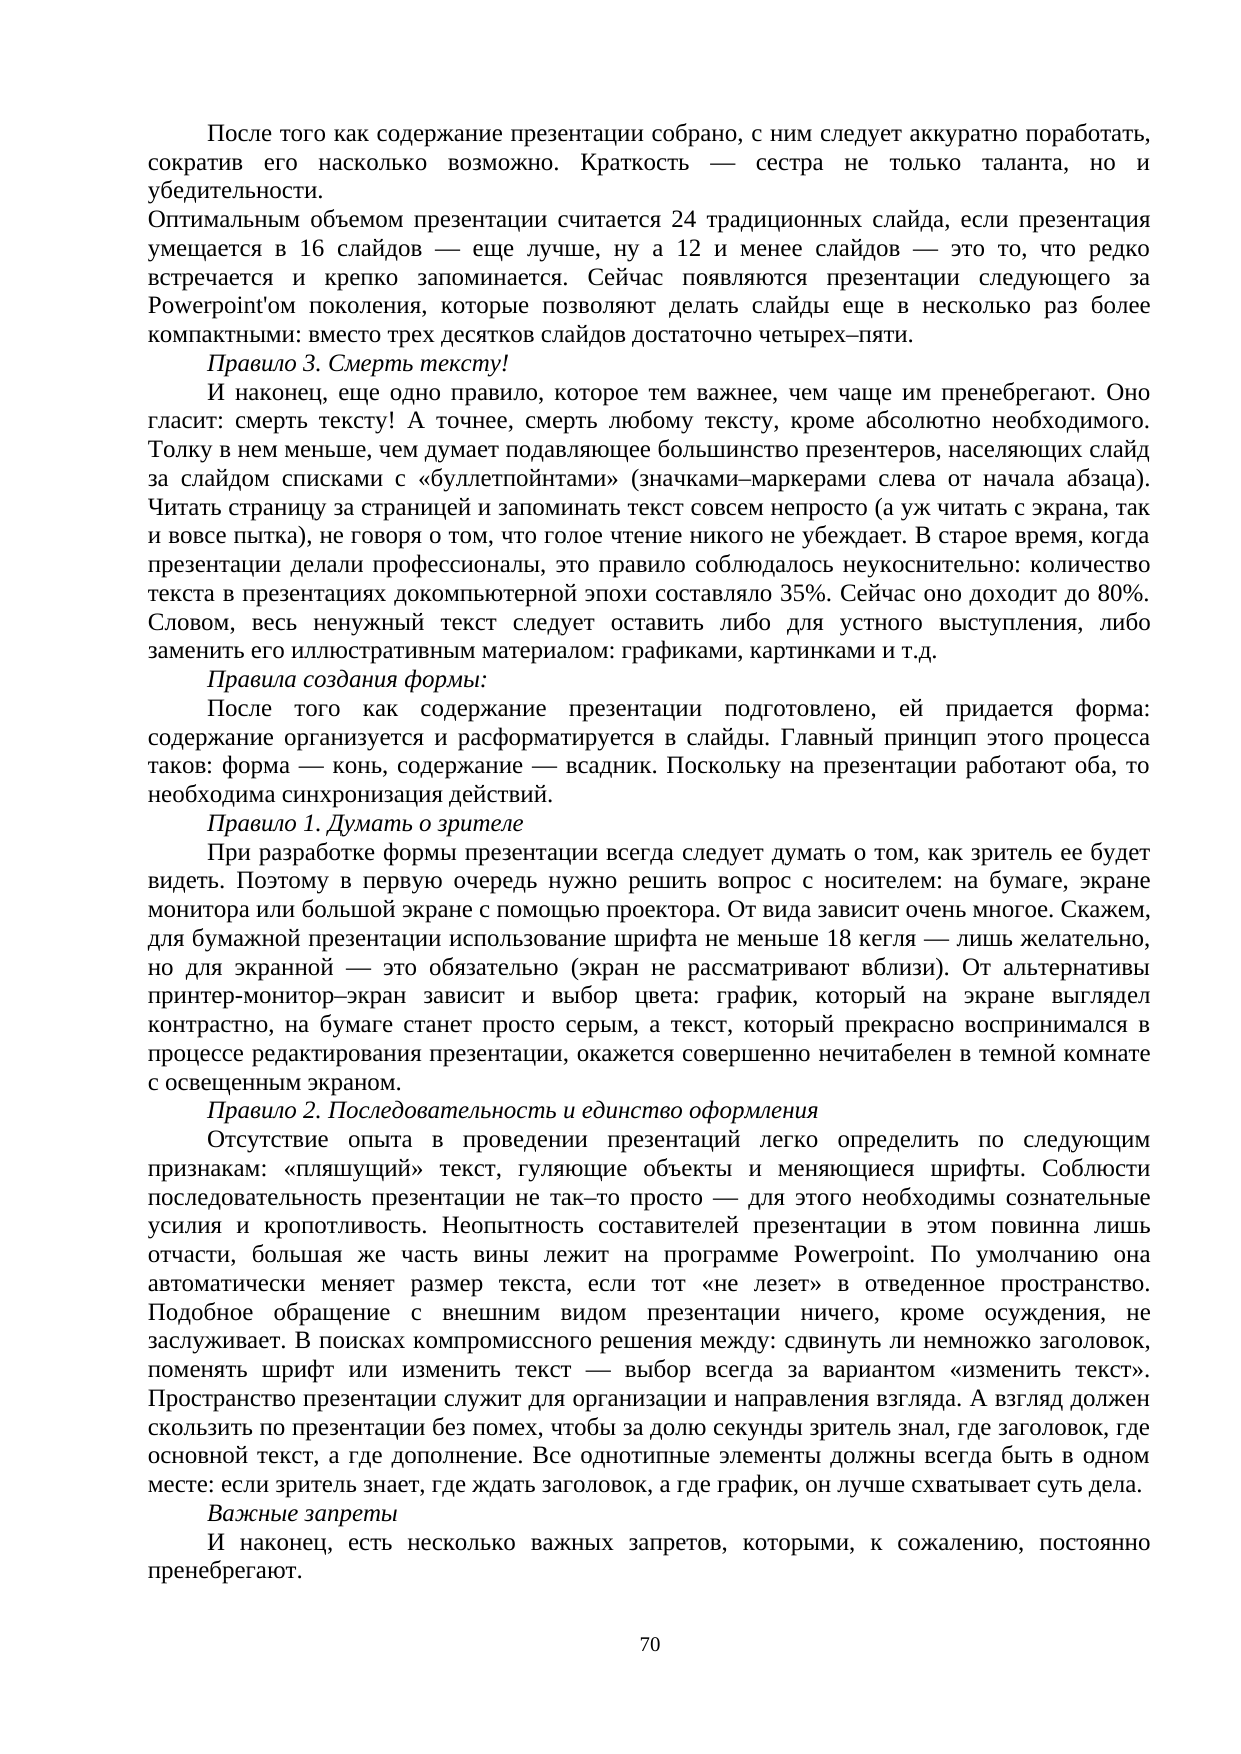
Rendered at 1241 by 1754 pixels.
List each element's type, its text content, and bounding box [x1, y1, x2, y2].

text Правила создания формы: [148, 664, 1152, 693]
text Правило 1. Думать о зрителе [148, 808, 1152, 837]
text Важные запреты [148, 1498, 1152, 1527]
text После того как содержание презентации подготовлено, ей придается форма: содержание организуется и расформатируется в слайды. Главный принцип этого процесса таков: форма — конь, содержание — всадник. Поскольку на презентации работают оба, то необходима синхронизация действий. [148, 693, 1152, 808]
text При разработке формы презентации всегда следует думать о том, как зритель ее будет видеть. Поэтому в первую очередь нужно решить вопрос с носителем: на бумаге, экране монитора или большой экране с помощью проектора. От вида зависит очень многое. Скажем, для бумажной презентации использование шрифта не меньше 18 кегля — лишь желательно, но для экранной — это обязательно (экран не рассматривают вблизи). От альтернативы принтер-монитор–экран зависит и выбор цвета: график, который на экране выглядел контрастно, на бумаге станет просто серым, а текст, который прекрасно воспринимался в процессе редактирования презентации, окажется совершенно нечитабелен в темной комнате с освещенным экраном. [148, 837, 1152, 1096]
text И наконец, есть несколько важных запретов, которыми, к сожалению, постоянно пренебрегают. [148, 1527, 1152, 1584]
text После того как содержание презентации собрано, с ним следует аккуратно поработать, сократив его насколько возможно. Краткость — сестра не только таланта, но и убедительности. Оптимальным объемом презентации считается 24 традиционных слайда, если презентация умещается в 16 слайдов — еще лучше, ну а 12 и менее слайдов — это то, что редко встречается и крепко запоминается. Сейчас появляются презентации следующего за Powerpoint'ом поколения, которые позволяют делать слайды еще в несколько раз более компактными: вместо трех десятков слайдов достаточно четырех–пяти. [148, 118, 1152, 348]
text Правило 3. Смерть тексту! [148, 348, 1152, 377]
text Правило 2. Последовательность и единство оформления [148, 1096, 1152, 1124]
text Отсутствие опыта в проведении презентаций легко определить по следующим признакам: «пляшущий» текст, гуляющие объекты и меняющиеся шрифты. Соблюсти последовательность презентации не так–то просто — для этого необходимы сознательные усилия и кропотливость. Неопытность составителей презентации в этом повинна лишь отчасти, большая же часть вины лежит на программе Powerpoint. По умолчанию она автоматически меняет размер текста, если тот «не лезет» в отведенное пространство. Подобное обращение с внешним видом презентации ничего, кроме осуждения, не заслуживает. В поисках компромиссного решения между: сдвинуть ли немножко заголовок, поменять шрифт или изменить текст — выбор всегда за вариантом «изменить текст». Пространство презентации служит для организации и направления взгляда. А взгляд должен скользить по презентации без помех, чтобы за долю секунды зритель знал, где заголовок, где основной текст, а где дополнение. Все однотипные элементы должны всегда быть в одном месте: если зритель знает, где ждать заголовок, а где график, он лучше схватывает суть дела. [148, 1124, 1152, 1498]
text И наконец, еще одно правило, которое тем важнее, чем чаще им пренебрегают. Оно гласит: смерть тексту! А точнее, смерть любому тексту, кроме абсолютно необходимого. Толку в нем меньше, чем думает подавляющее большинство презентеров, населяющих слайд за слайдом списками с «буллетпойнтами» (значками–маркерами слева от начала абзаца). Читать страницу за страницей и запоминать текст совсем непросто (а уж читать с экрана, так и вовсе пытка), не говоря о том, что голое чтение никого не убеждает. В старое время, когда презентации делали профессионалы, это правило соблюдалось неукоснительно: количество текста в презентациях докомпьютерной эпохи составляло 35%. Сейчас оно доходит до 80%. Словом, весь ненужный текст следует оставить либо для устного выступления, либо заменить его иллюстративным материалом: графиками, картинками и т.д. [148, 377, 1152, 664]
